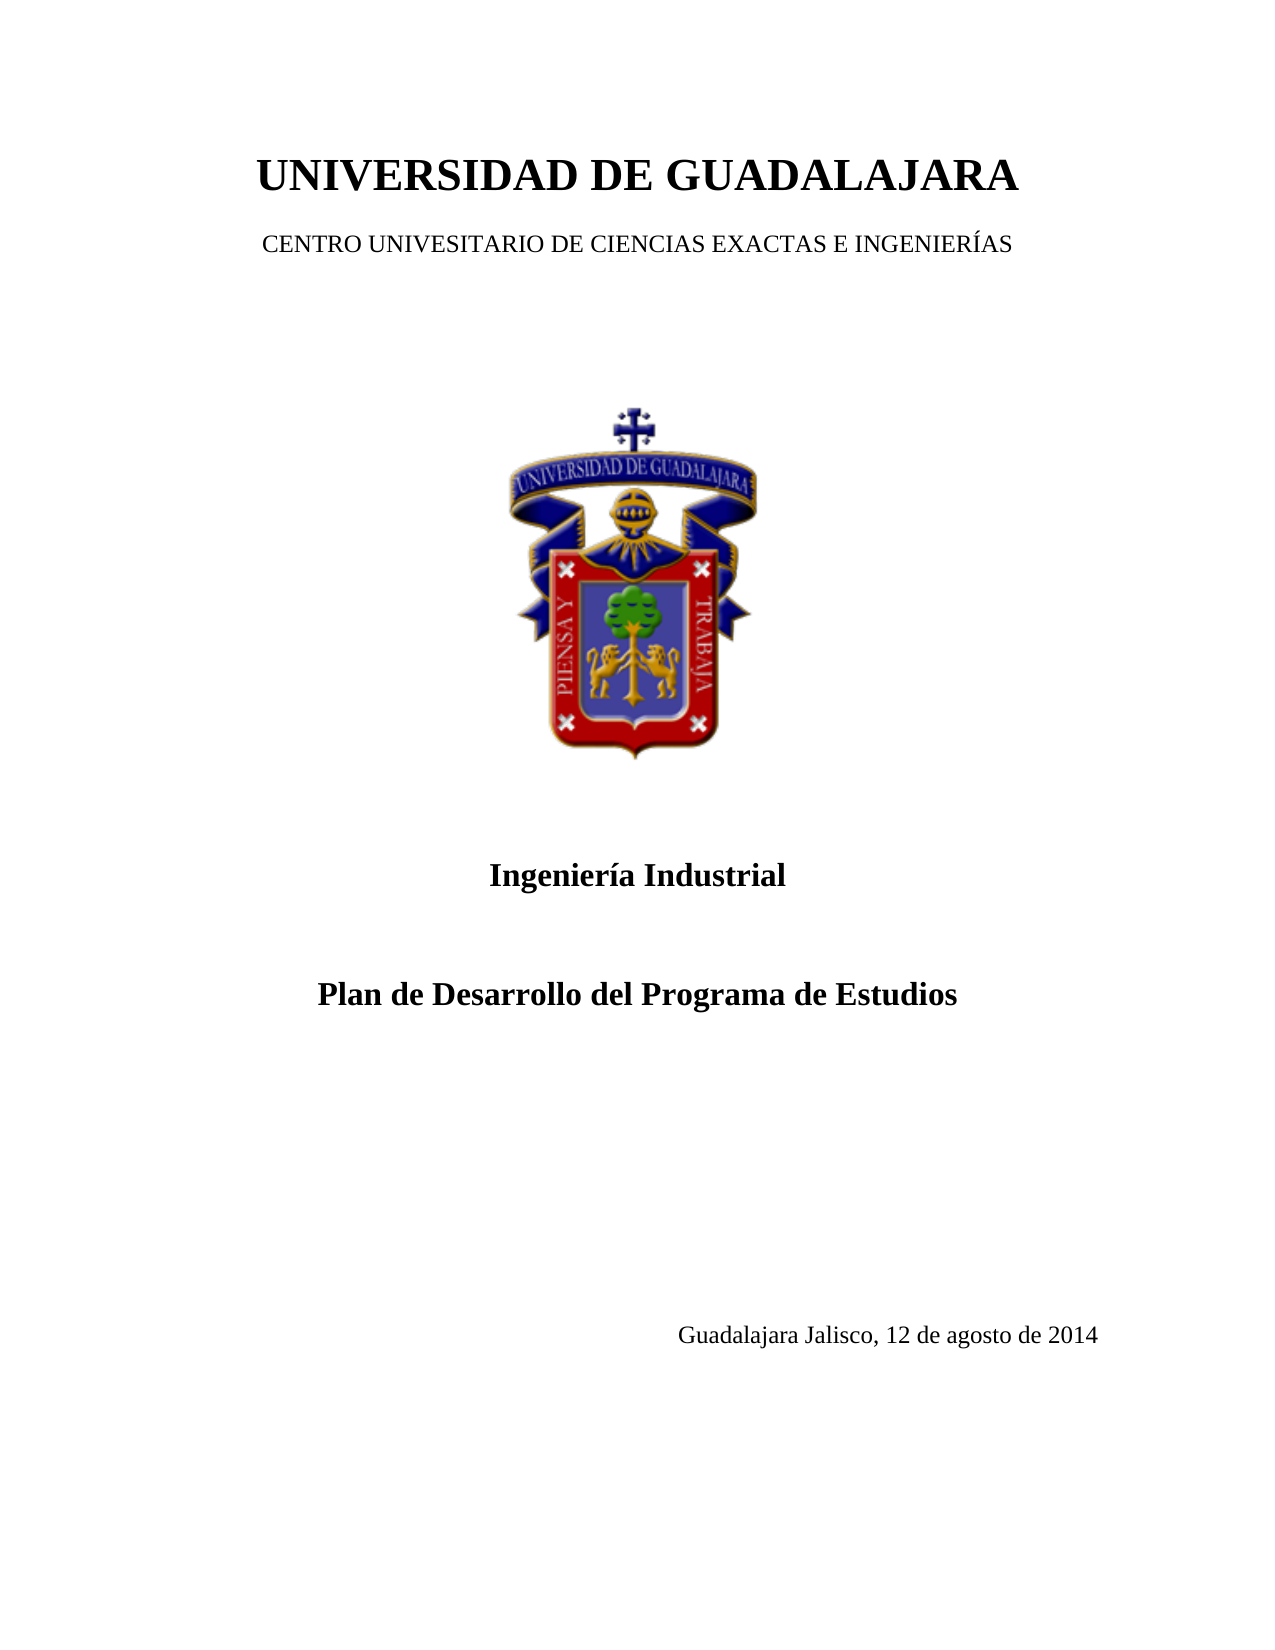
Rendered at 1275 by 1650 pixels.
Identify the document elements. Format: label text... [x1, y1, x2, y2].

text Ingeniería Industrial [177, 856, 1098, 894]
text CENTRO UNIVESITARIO DE CIENCIAS EXACTAS E INGENIERÍAS [177, 229, 1098, 258]
text Guadalajara Jalisco, 12 de agosto de 2014 [177, 1320, 1098, 1348]
text Plan de Desarrollo del Programa de Estudios [177, 974, 1098, 1013]
picture [501, 390, 774, 777]
text UNIVERSIDAD DE GUADALAJARA [177, 148, 1098, 200]
